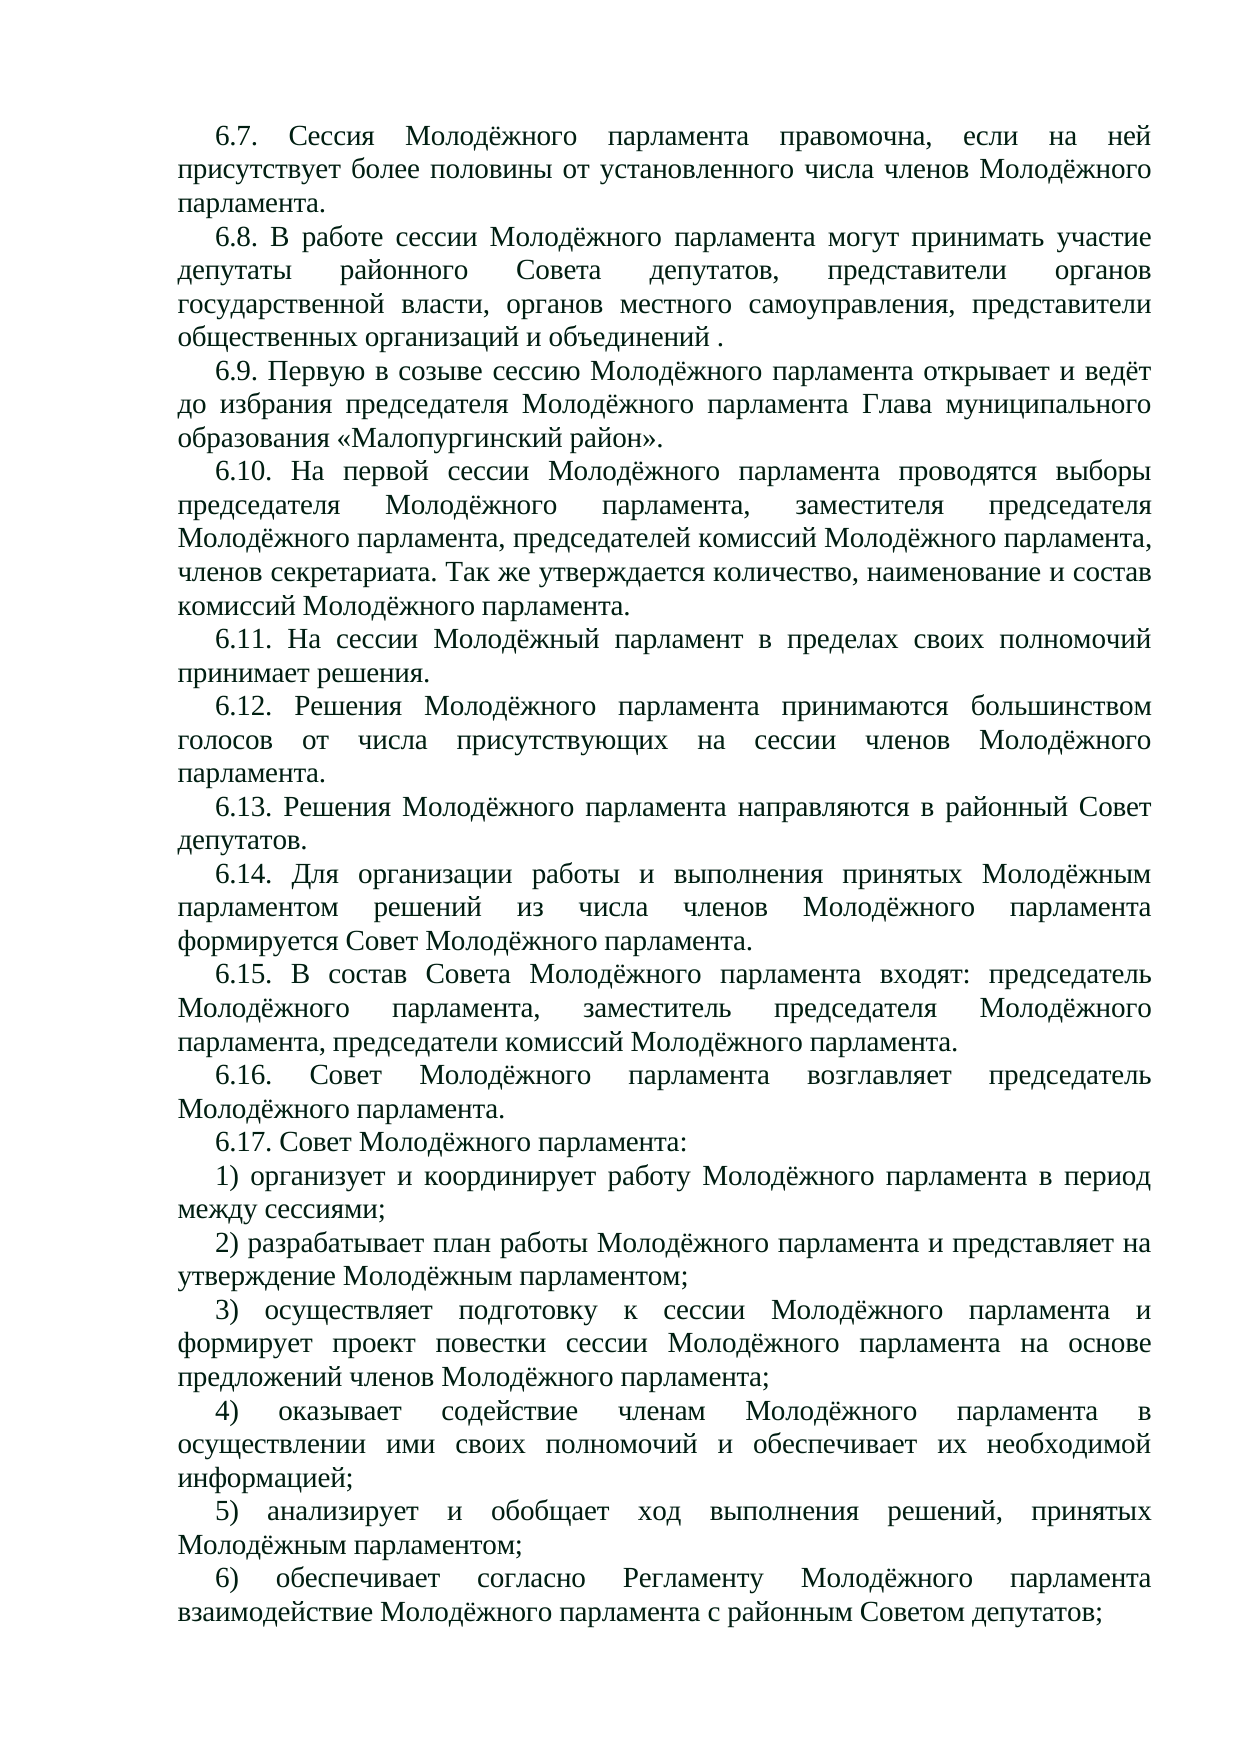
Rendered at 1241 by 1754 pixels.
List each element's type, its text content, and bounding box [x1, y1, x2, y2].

text 6.12. Решения Молодёжного парламента принимаются большинством голосов от числа присутствующих на сессии членов Молодёжного парламента. [177, 688, 1152, 789]
text 5) анализирует и обобщает ход выполнения решений, принятых Молодёжным парламентом; [177, 1493, 1152, 1560]
text 6.11. На сессии Молодёжный парламент в пределах своих полномочий принимает решения. [177, 621, 1152, 688]
text 6.14. Для организации работы и выполнения принятых Молодёжным парламентом решений из числа членов Молодёжного парламента формируется Совет Молодёжного парламента. [177, 856, 1152, 957]
text 1) организует и координирует работу Молодёжного парламента в период между сессиями; [177, 1158, 1152, 1225]
text 4) оказывает содействие членам Молодёжного парламента в осуществлении ими своих полномочий и обеспечивает их необходимой информацией; [177, 1393, 1152, 1493]
text 6.13. Решения Молодёжного парламента направляются в районный Совет депутатов. [177, 789, 1152, 856]
text 6.16. Совет Молодёжного парламента возглавляет председатель Молодёжного парламента. [177, 1057, 1152, 1124]
text 3) осуществляет подготовку к сессии Молодёжного парламента и формирует проект повестки сессии Молодёжного парламента на основе предложений членов Молодёжного парламента; [177, 1292, 1152, 1393]
text 6.9. Первую в созыве сессию Молодёжного парламента открывает и ведёт до избрания председателя Молодёжного парламента Глава муниципального образования «Малопургинский район». [177, 353, 1152, 453]
text 6.15. В состав Совета Молодёжного парламента входят: председатель Молодёжного парламента, заместитель председателя Молодёжного парламента, председатели комиссий Молодёжного парламента. [177, 957, 1152, 1057]
text 6.17. Совет Молодёжного парламента: [177, 1124, 1152, 1158]
text 6.7. Сессия Молодёжного парламента правомочна, если на ней присутствует более половины от установленного числа членов Молодёжного парламента. [177, 118, 1152, 219]
text 6) обеспечивает согласно Регламенту Молодёжного парламента взаимодействие Молодёжного парламента с районным Советом депутатов; [177, 1560, 1152, 1627]
text 2) разрабатывает план работы Молодёжного парламента и представляет на утверждение Молодёжным парламентом; [177, 1225, 1152, 1292]
text 6.8. В работе сессии Молодёжного парламента могут принимать участие депутаты районного Совета депутатов, представители органов государственной власти, органов местного самоуправления, представители общественных организаций и объединений . [177, 219, 1152, 353]
text 6.10. На первой сессии Молодёжного парламента проводятся выборы председателя Молодёжного парламента, заместителя председателя Молодёжного парламента, председателей комиссий Молодёжного парламента, членов секретариата. Так же утверждается количество, наименование и состав комиссий Молодёжного парламента. [177, 453, 1152, 621]
